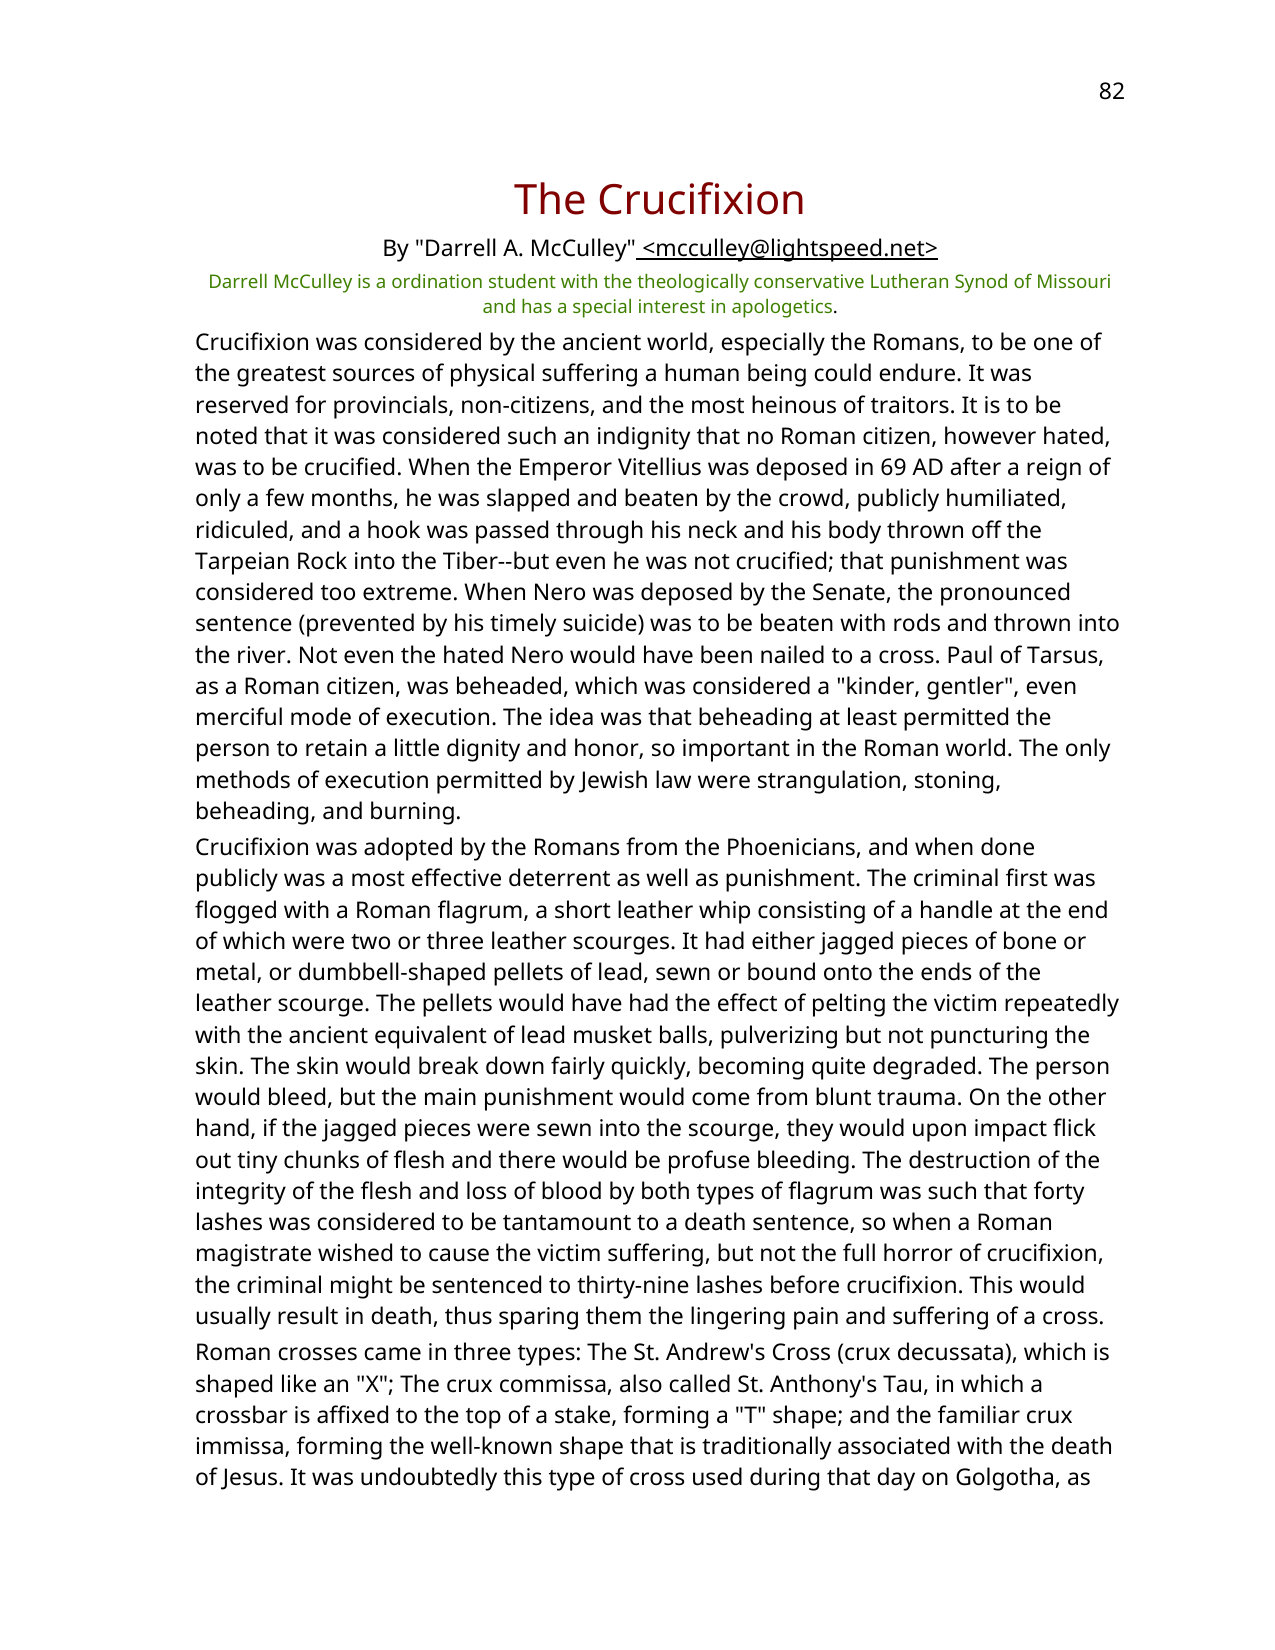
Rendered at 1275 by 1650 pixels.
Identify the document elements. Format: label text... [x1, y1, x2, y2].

text Darrell McCulley is a ordination student with the theologically conservative Lutheran Synod of Missouri and has a special interest in apologetics. [195, 268, 1125, 319]
text By "Darrell A. McCulley" <mcculley@lightspeed.net> [195, 232, 1125, 263]
text The Crucifixion [195, 170, 1125, 227]
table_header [194, 325, 1123, 1494]
